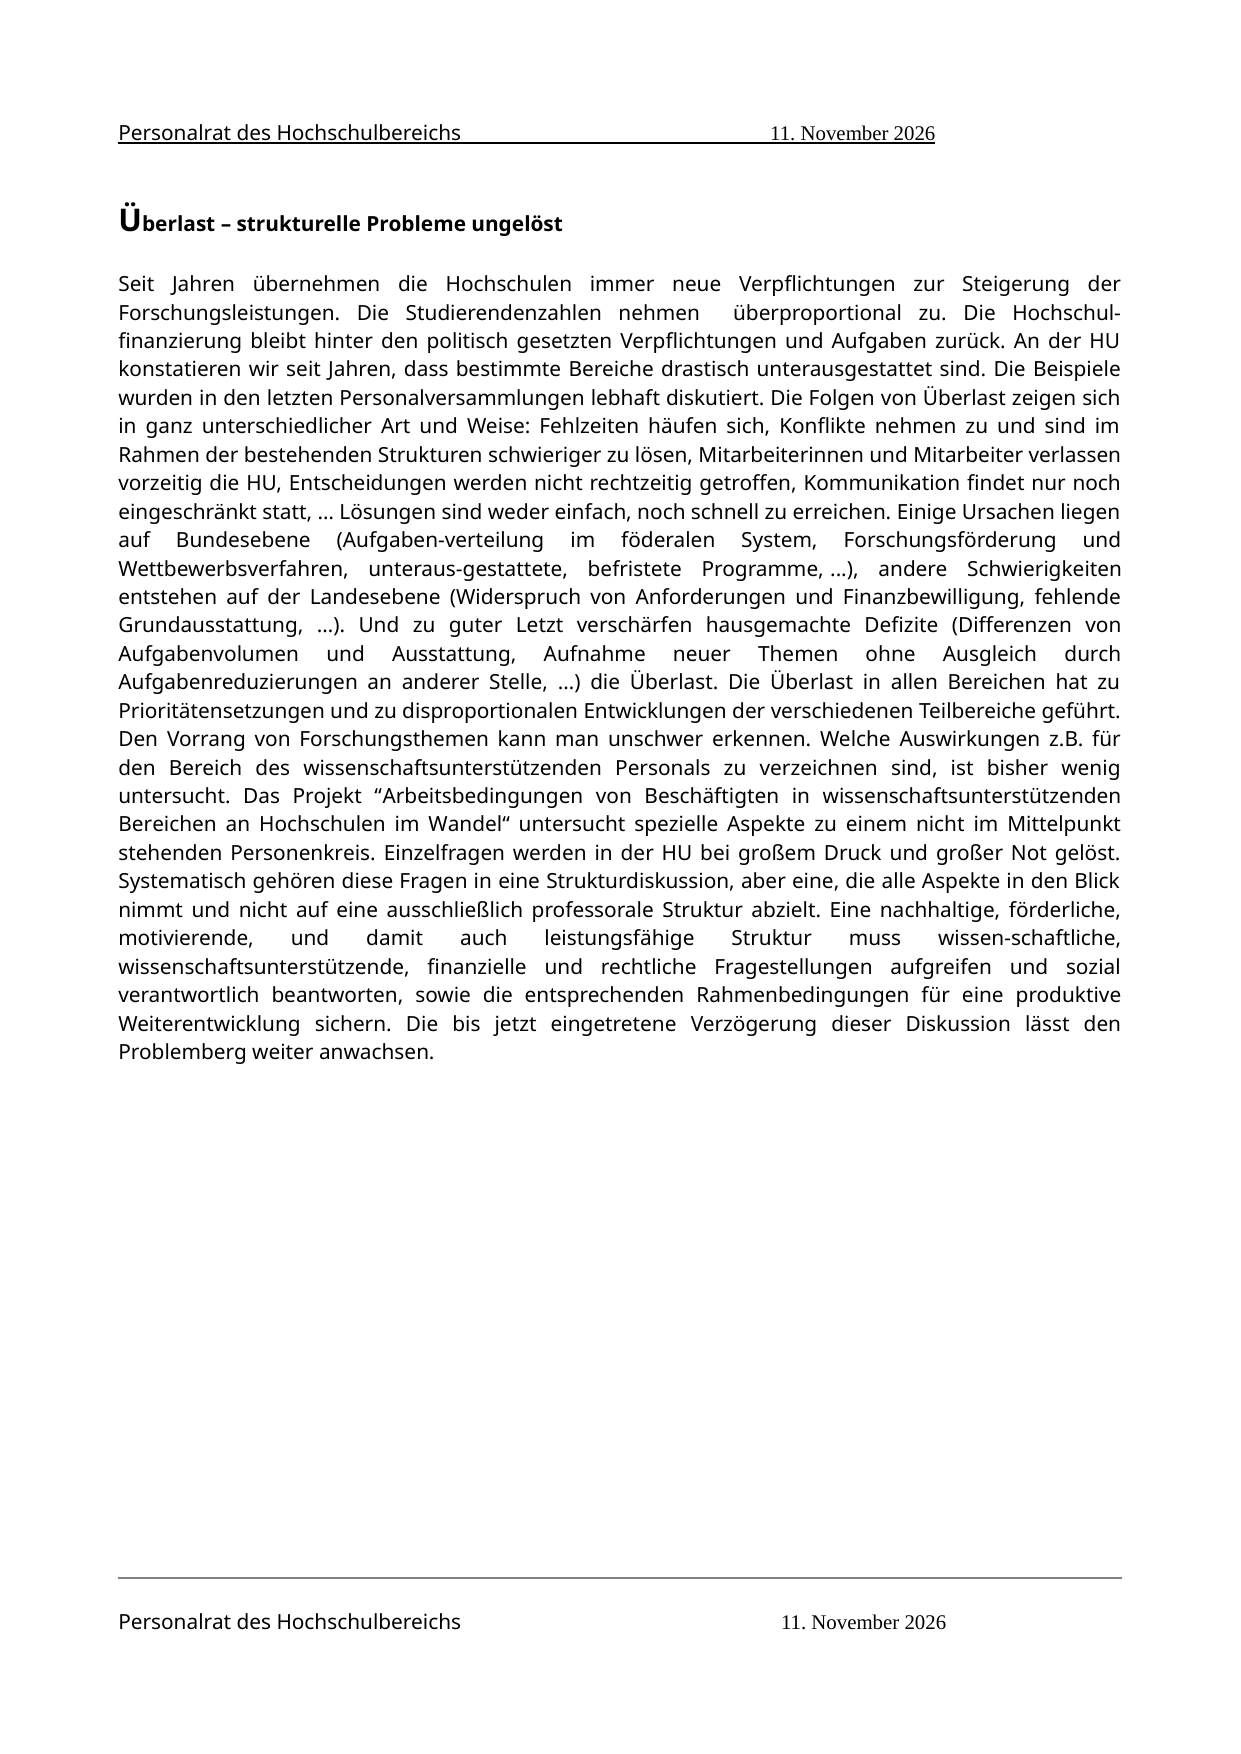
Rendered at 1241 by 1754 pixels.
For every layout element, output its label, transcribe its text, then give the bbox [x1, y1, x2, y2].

text Seit Jahren übernehmen die Hochschulen immer neue Verpflichtungen zur Steigerung der Forschungsleistungen. Die Studierendenzahlen nehmen überproportional zu. Die Hochschul-finanzierung bleibt hinter den politisch gesetzten Verpflichtungen und Aufgaben zurück. An der HU konstatieren wir seit Jahren, dass bestimmte Bereiche drastisch unterausgestattet sind. Die Beispiele wurden in den letzten Personalversammlungen lebhaft diskutiert. Die Folgen von Überlast zeigen sich in ganz unterschiedlicher Art und Weise: Fehlzeiten häufen sich, Konflikte nehmen zu und sind im Rahmen der bestehenden Strukturen schwieriger zu lösen, Mitarbeiterinnen und Mitarbeiter verlassen vorzeitig die HU, Entscheidungen werden nicht rechtzeitig getroffen, Kommunikation findet nur noch eingeschränkt statt, … Lösungen sind weder einfach, noch schnell zu erreichen. Einige Ursachen liegen auf Bundesebene (Aufgaben-verteilung im föderalen System, Forschungsförderung und Wettbewerbsverfahren, unteraus-gestattete, befristete Programme, ...), andere Schwierigkeiten entstehen auf der Landesebene (Widerspruch von Anforderungen und Finanzbewilligung, fehlende Grundausstattung, …). Und zu guter Letzt verschärfen hausgemachte Defizite (Differenzen von Aufgabenvolumen und Ausstattung, Aufnahme neuer Themen ohne Ausgleich durch Aufgabenreduzierungen an anderer Stelle, …) die Überlast. Die Überlast in allen Bereichen hat zu Prioritätensetzungen und zu disproportionalen Entwicklungen der verschiedenen Teilbereiche geführt. Den Vorrang von Forschungsthemen kann man unschwer erkennen. Welche Auswirkungen z.B. für den Bereich des wissenschaftsunterstützenden Personals zu verzeichnen sind, ist bisher wenig untersucht. Das Projekt “Arbeitsbedingungen von Beschäftigten in wissenschaftsunterstützenden Bereichen an Hochschulen im Wandel“ untersucht spezielle Aspekte zu einem nicht im Mittelpunkt stehenden Personenkreis. Einzelfragen werden in der HU bei großem Druck und großer Not gelöst. Systematisch gehören diese Fragen in eine Strukturdiskussion, aber eine, die alle Aspekte in den Blick nimmt und nicht auf eine ausschließlich professorale Struktur abzielt. Eine nachhaltige, förderliche, motivierende, und damit auch leistungsfähige Struktur muss wissen-schaftliche, wissenschaftsunterstützende, finanzielle und rechtliche Fragestellungen aufgreifen und sozial verantwortlich beantworten, sowie die entsprechenden Rahmenbedingungen für eine produktive Weiterentwicklung sichern. Die bis jetzt eingetretene Verzögerung dieser Diskussion lässt den Problemberg weiter anwachsen. [118, 269, 1122, 1066]
text Überlast – strukturelle Probleme ungelöst [118, 198, 1122, 241]
